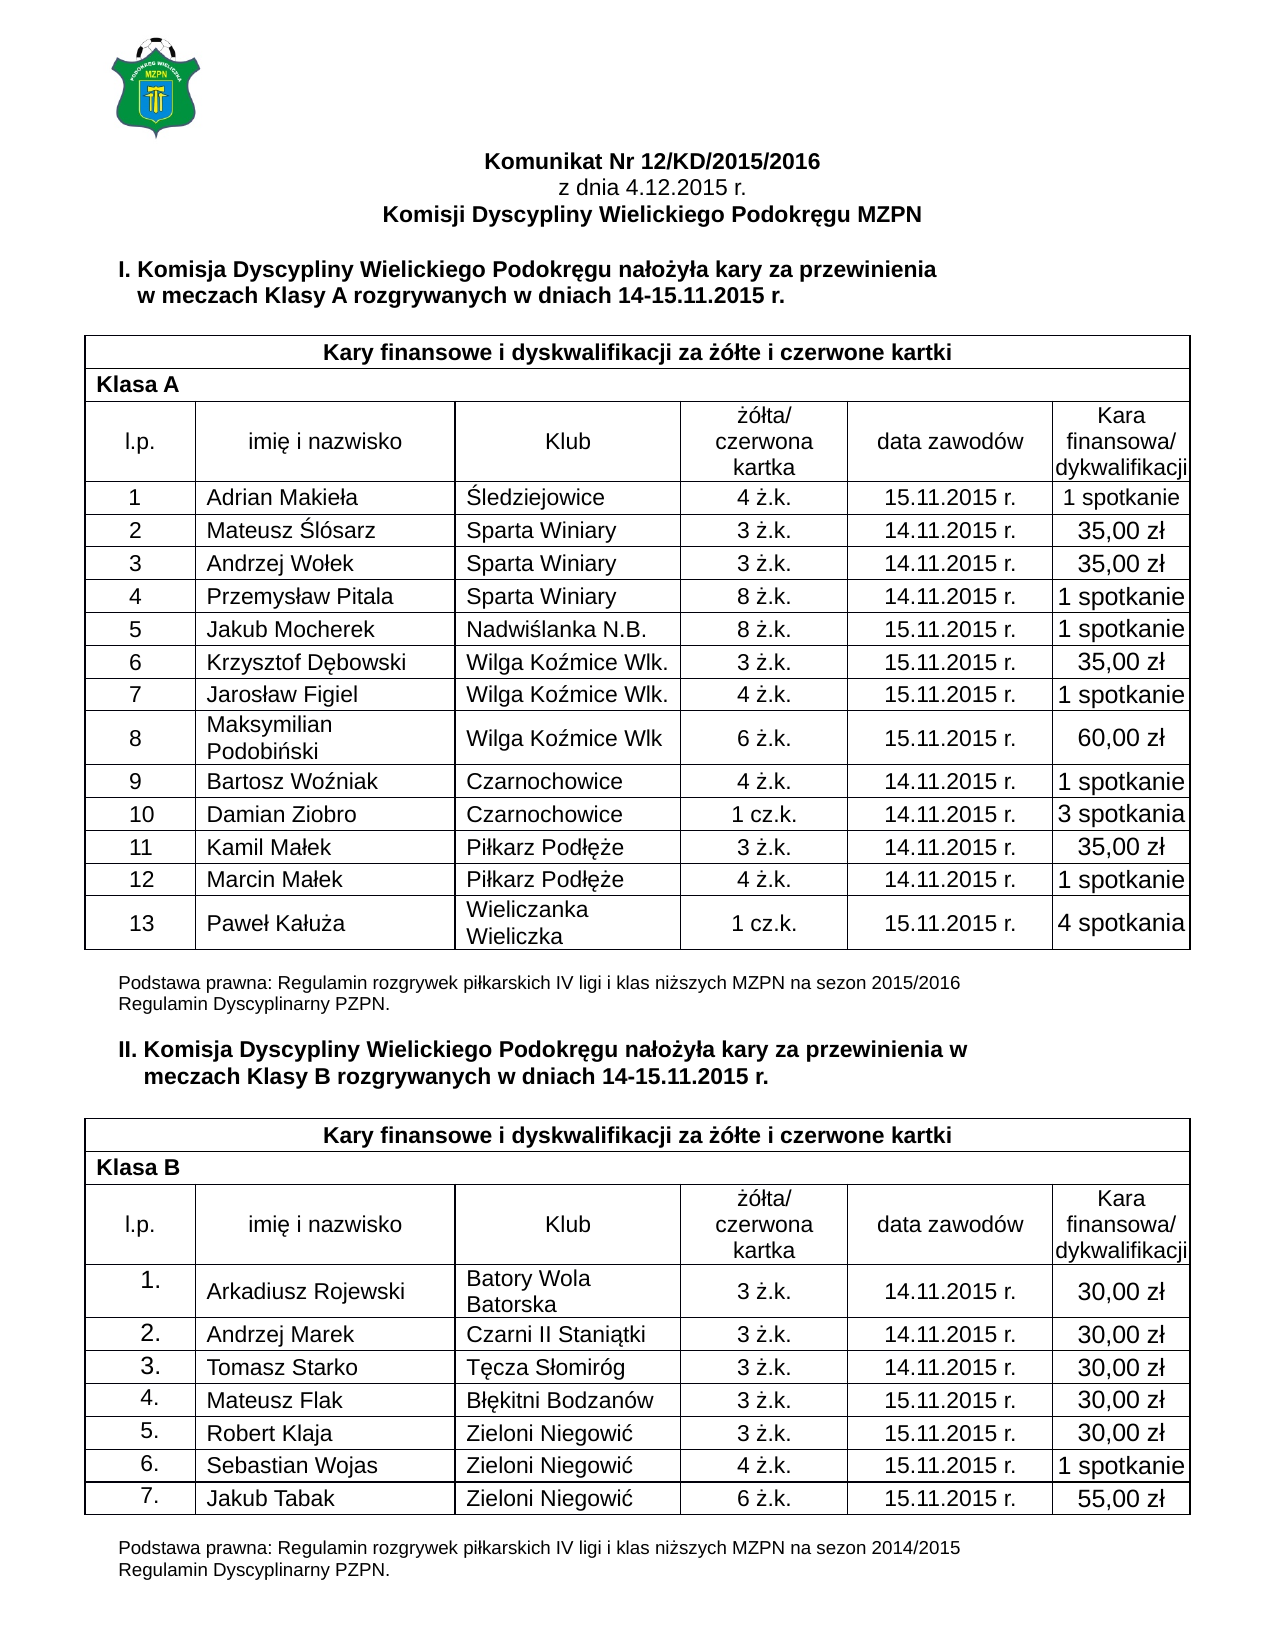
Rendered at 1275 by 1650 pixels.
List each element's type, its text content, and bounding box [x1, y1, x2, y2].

table_cell 14.11.2015 r. [848, 1318, 1052, 1350]
table_cell imię i nazwisko [196, 1185, 454, 1263]
table_cell Kara finansowa/ dykwalifikacji [1053, 1185, 1189, 1263]
table_cell 15.11.2015 r. [848, 1483, 1052, 1514]
table_cell 14.11.2015 r. [848, 1265, 1052, 1317]
table_cell 1 spotkanie [1053, 613, 1189, 645]
table_cell Bartosz Woźniak [196, 765, 454, 797]
table_cell 3 ż.k. [681, 1265, 847, 1317]
table_cell Wieliczanka Wieliczka [456, 896, 680, 949]
table_cell 1 spotkanie [1053, 482, 1189, 513]
table_cell 3 ż.k. [681, 1417, 847, 1448]
table_cell Jarosław Figiel [196, 679, 454, 710]
table_cell 5 [86, 613, 195, 645]
table_cell Andrzej Wołek [196, 547, 454, 579]
table_cell Śledziejowice [456, 482, 680, 513]
table_cell Piłkarz Podłęże [456, 831, 680, 862]
table_cell Zieloni Niegowić [456, 1450, 680, 1481]
table_cell Sparta Winiary [456, 515, 680, 546]
table_cell 14.11.2015 r. [848, 580, 1052, 612]
table_cell 4 ż.k. [681, 482, 847, 513]
table_cell Mateusz Ślósarz [196, 515, 454, 546]
table_cell Błękitni Bodzanów [456, 1384, 680, 1416]
table_cell 15.11.2015 r. [848, 679, 1052, 710]
table_cell 35,00 zł [1053, 547, 1189, 579]
table_cell Jakub Tabak [196, 1483, 454, 1514]
table_cell 35,00 zł [1053, 646, 1189, 677]
table_cell 60,00 zł [1053, 711, 1189, 764]
table_cell data zawodów [848, 1185, 1052, 1263]
table_cell 14.11.2015 r. [848, 515, 1052, 546]
table_cell 15.11.2015 r. [848, 711, 1052, 764]
table_cell 15.11.2015 r. [848, 482, 1052, 513]
table_cell 6 ż.k. [681, 1483, 847, 1514]
table_cell 14.11.2015 r. [848, 765, 1052, 797]
table_cell Nadwiślanka N.B. [456, 613, 680, 645]
table_cell Marcin Małek [196, 864, 454, 895]
table_cell Wilga Koźmice Wlk [456, 711, 680, 764]
table_cell żółta/ czerwona kartka [681, 402, 847, 481]
table_cell Wilga Koźmice Wlk. [456, 646, 680, 677]
table_cell 30,00 zł [1053, 1318, 1189, 1350]
table_cell 8 ż.k. [681, 580, 847, 612]
table_cell 15.11.2015 r. [848, 1384, 1052, 1416]
table_cell 55,00 zł [1053, 1483, 1189, 1514]
table_cell 1 spotkanie [1053, 864, 1189, 895]
table_cell Sparta Winiary [456, 580, 680, 612]
table_cell 15.11.2015 r. [848, 646, 1052, 677]
table_cell 15.11.2015 r. [848, 613, 1052, 645]
table_cell Klub [456, 402, 680, 481]
table_cell Czarnochowice [456, 765, 680, 797]
table_cell Adrian Makieła [196, 482, 454, 513]
table_cell 4 [86, 580, 195, 612]
table_cell 1 spotkanie [1053, 679, 1189, 710]
table_cell 3 [86, 547, 195, 579]
table_cell Kara finansowa/ dykwalifikacji [1053, 402, 1189, 481]
table_cell Zieloni Niegowić [456, 1417, 680, 1448]
table_cell Wilga Koźmice Wlk. [456, 679, 680, 710]
table_cell 10 [86, 798, 195, 830]
table_cell 3 ż.k. [681, 1384, 847, 1416]
table_cell 15.11.2015 r. [848, 1450, 1052, 1481]
table_cell 35,00 zł [1053, 831, 1189, 862]
text Komunikat Nr 12/KD/2015/2016 z dnia 4.12.2015 r. Komisji Dyscypliny Wielickiego Podokręgu MZPN [148, 148, 1157, 256]
table_cell 1 cz.k. [681, 896, 847, 949]
table_cell l.p. [86, 1185, 195, 1263]
table_cell Krzysztof Dębowski [196, 646, 454, 677]
table_cell 3 spotkania [1053, 798, 1189, 830]
table_cell 12 [86, 864, 195, 895]
table_cell Przemysław Pitala [196, 580, 454, 612]
table_cell Piłkarz Podłęże [456, 864, 680, 895]
table_cell Robert Klaja [196, 1417, 454, 1448]
table_cell 30,00 zł [1053, 1417, 1189, 1448]
table_cell [86, 1351, 195, 1383]
table_cell 3 ż.k. [681, 1351, 847, 1383]
table_cell Jakub Mocherek [196, 613, 454, 645]
table_cell 14.11.2015 r. [848, 1351, 1052, 1383]
table_cell Klasa B [86, 1152, 1189, 1183]
table_cell 30,00 zł [1053, 1384, 1189, 1416]
table_cell 30,00 zł [1053, 1265, 1189, 1317]
table_cell 8 [86, 711, 195, 764]
table_cell Tęcza Słomiróg [456, 1351, 680, 1383]
table_cell 3 ż.k. [681, 547, 847, 579]
table_cell 3 ż.k. [681, 515, 847, 546]
table_cell żółta/ czerwona kartka [681, 1185, 847, 1263]
table_cell 4 ż.k. [681, 864, 847, 895]
table_cell 3 ż.k. [681, 646, 847, 677]
text I. Komisja Dyscypliny Wielickiego Podokręgu nałożyła kary za przewinienia w meczach Klasy A rozgrywanych w dniach 14-15.11.2015 r. [118, 256, 1157, 308]
table_cell Klub [456, 1185, 680, 1263]
table_cell Tomasz Starko [196, 1351, 454, 1383]
table_cell 14.11.2015 r. [848, 798, 1052, 830]
table_cell 1 cz.k. [681, 798, 847, 830]
table_cell 14.11.2015 r. [848, 864, 1052, 895]
table_header Kary finansowe i dyskwalifikacji za żółte i czerwone kartki [86, 336, 1189, 368]
table_cell [86, 1450, 195, 1481]
table_cell 4 ż.k. [681, 679, 847, 710]
table_cell Batory Wola Batorska [456, 1265, 680, 1317]
table_header Kary finansowe i dyskwalifikacji za żółte i czerwone kartki [86, 1119, 1189, 1151]
table_cell 11 [86, 831, 195, 862]
table_cell Mateusz Flak [196, 1384, 454, 1416]
table_cell Maksymilian Podobiński [196, 711, 454, 764]
text II. Komisja Dyscypliny Wielickiego Podokręgu nałożyła kary za przewinienia w meczach Klasy B rozgrywanych w dniach 14-15.11.2015 r. [118, 1036, 1157, 1118]
table_cell imię i nazwisko [196, 402, 454, 481]
table_cell [86, 1483, 195, 1514]
table_cell 4 ż.k. [681, 765, 847, 797]
table_cell Zieloni Niegowić [456, 1483, 680, 1514]
table_cell [86, 1417, 195, 1448]
table_cell 14.11.2015 r. [848, 547, 1052, 579]
table_cell 1 [86, 482, 195, 513]
table_cell Kamil Małek [196, 831, 454, 862]
table_cell 6 ż.k. [681, 711, 847, 764]
text Regulamin Dyscyplinarny PZPN. [118, 1558, 1157, 1580]
table_cell [86, 1265, 195, 1317]
table_cell 1 spotkanie [1053, 1450, 1189, 1481]
table_cell 15.11.2015 r. [848, 1417, 1052, 1448]
text Podstawa prawna: Regulamin rozgrywek piłkarskich IV ligi i klas niższych MZPN na sezon 2015/2016 Regulamin Dyscyplinarny PZPN. [118, 972, 1157, 1015]
table_cell 1 spotkanie [1053, 580, 1189, 612]
table_cell 3 ż.k. [681, 831, 847, 862]
table_cell 15.11.2015 r. [848, 896, 1052, 949]
table_cell 9 [86, 765, 195, 797]
table_cell 7 [86, 679, 195, 710]
table_cell 2 [86, 515, 195, 546]
table_cell 35,00 zł [1053, 515, 1189, 546]
table_cell 3 ż.k. [681, 1318, 847, 1350]
table_cell Damian Ziobro [196, 798, 454, 830]
table_cell Klasa A [86, 369, 1189, 401]
table_cell data zawodów [848, 402, 1052, 481]
table_cell 13 [86, 896, 195, 949]
table_cell Czarnochowice [456, 798, 680, 830]
table_cell l.p. [86, 402, 195, 481]
table_cell Sebastian Wojas [196, 1450, 454, 1481]
table_cell Andrzej Marek [196, 1318, 454, 1350]
table_cell 6 [86, 646, 195, 677]
table_cell 8 ż.k. [681, 613, 847, 645]
table_cell 14.11.2015 r. [848, 831, 1052, 862]
table_cell Paweł Kałuża [196, 896, 454, 949]
table_cell 30,00 zł [1053, 1351, 1189, 1383]
table_cell 4 ż.k. [681, 1450, 847, 1481]
table_cell Czarni II Staniątki [456, 1318, 680, 1350]
picture [103, 29, 208, 148]
table_cell Sparta Winiary [456, 547, 680, 579]
table_cell [86, 1384, 195, 1416]
table_cell Arkadiusz Rojewski [196, 1265, 454, 1317]
text Podstawa prawna: Regulamin rozgrywek piłkarskich IV ligi i klas niższych MZPN na sezon 2014/2015 [118, 1515, 1157, 1558]
table_cell [86, 1318, 195, 1350]
table_cell 1 spotkanie [1053, 765, 1189, 797]
table_cell 4 spotkania [1053, 896, 1189, 949]
